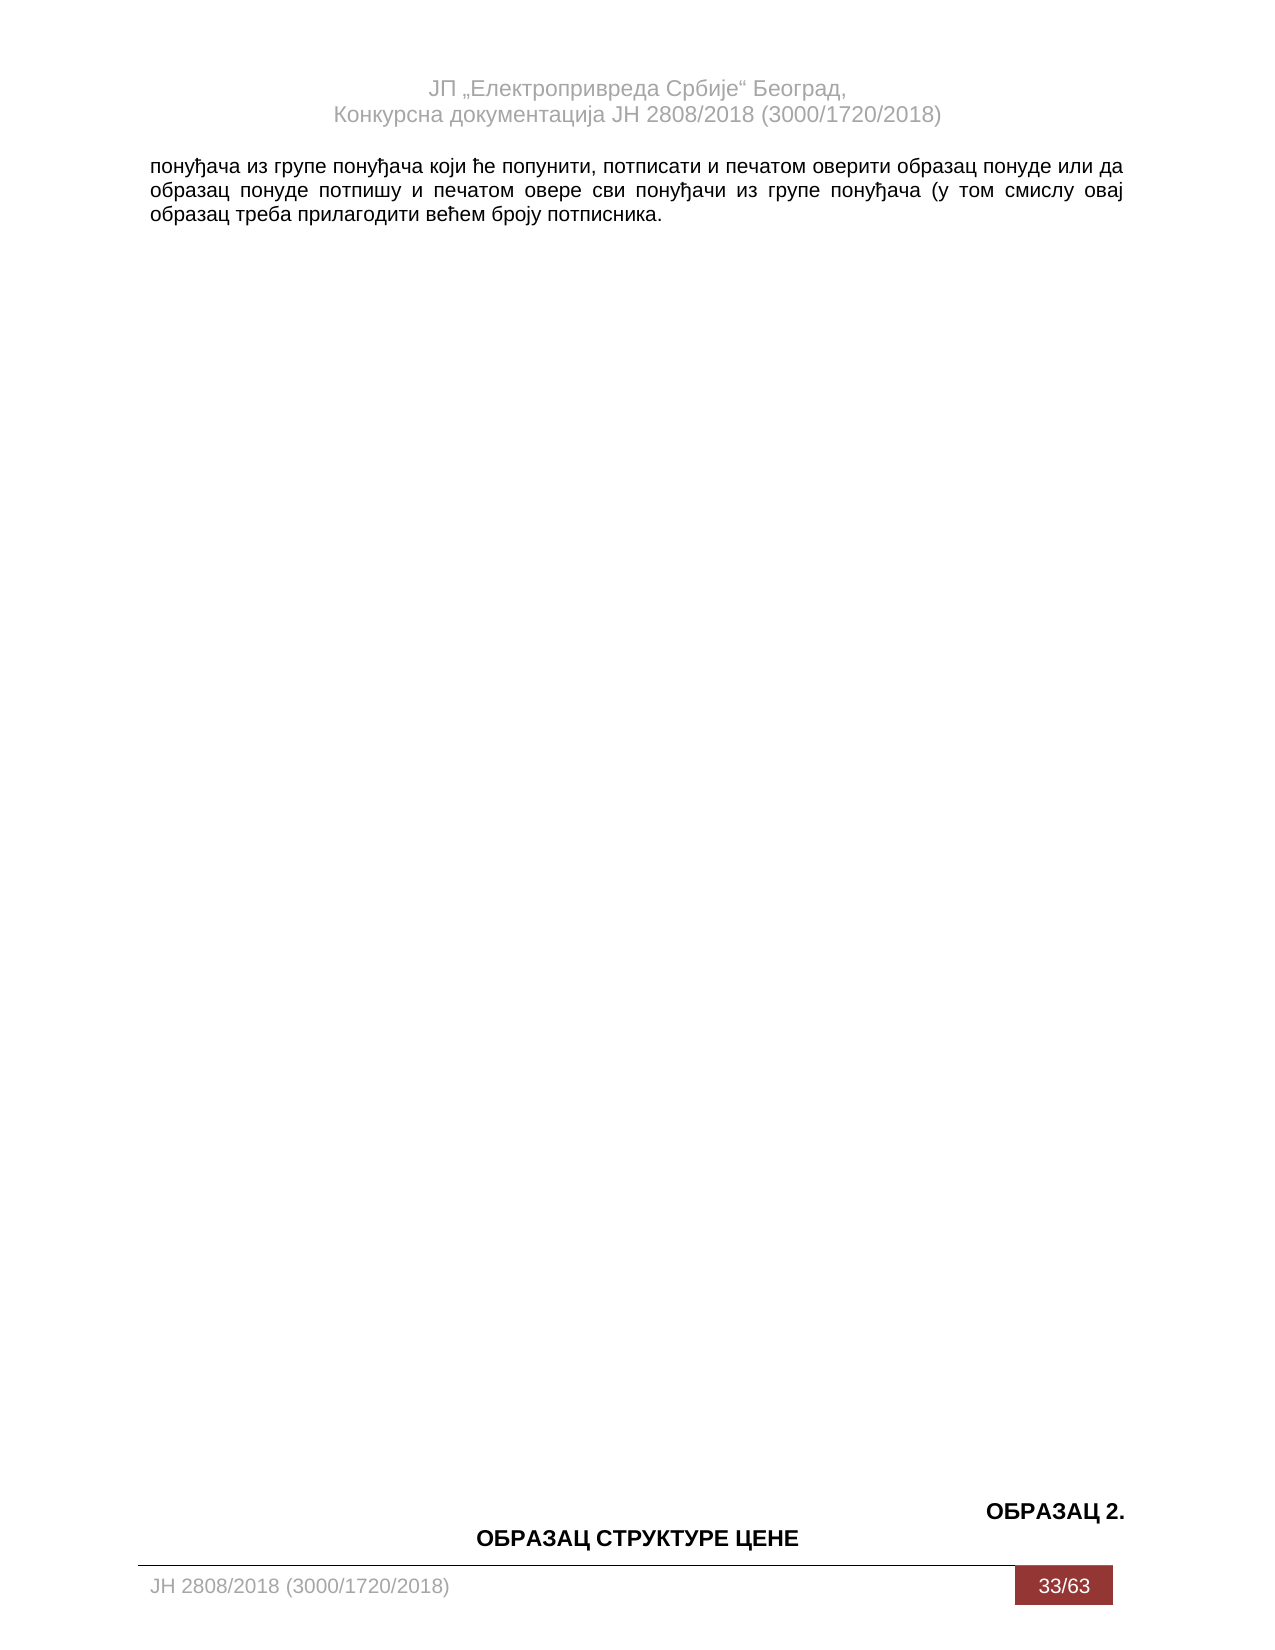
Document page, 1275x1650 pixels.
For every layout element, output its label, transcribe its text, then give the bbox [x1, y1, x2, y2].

text ОБРАЗАЦ 2. [150, 1498, 1125, 1524]
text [150, 154, 1125, 226]
text ОБРАЗАЦ СТРУКТУРЕ ЦЕНЕ [150, 1524, 1125, 1551]
